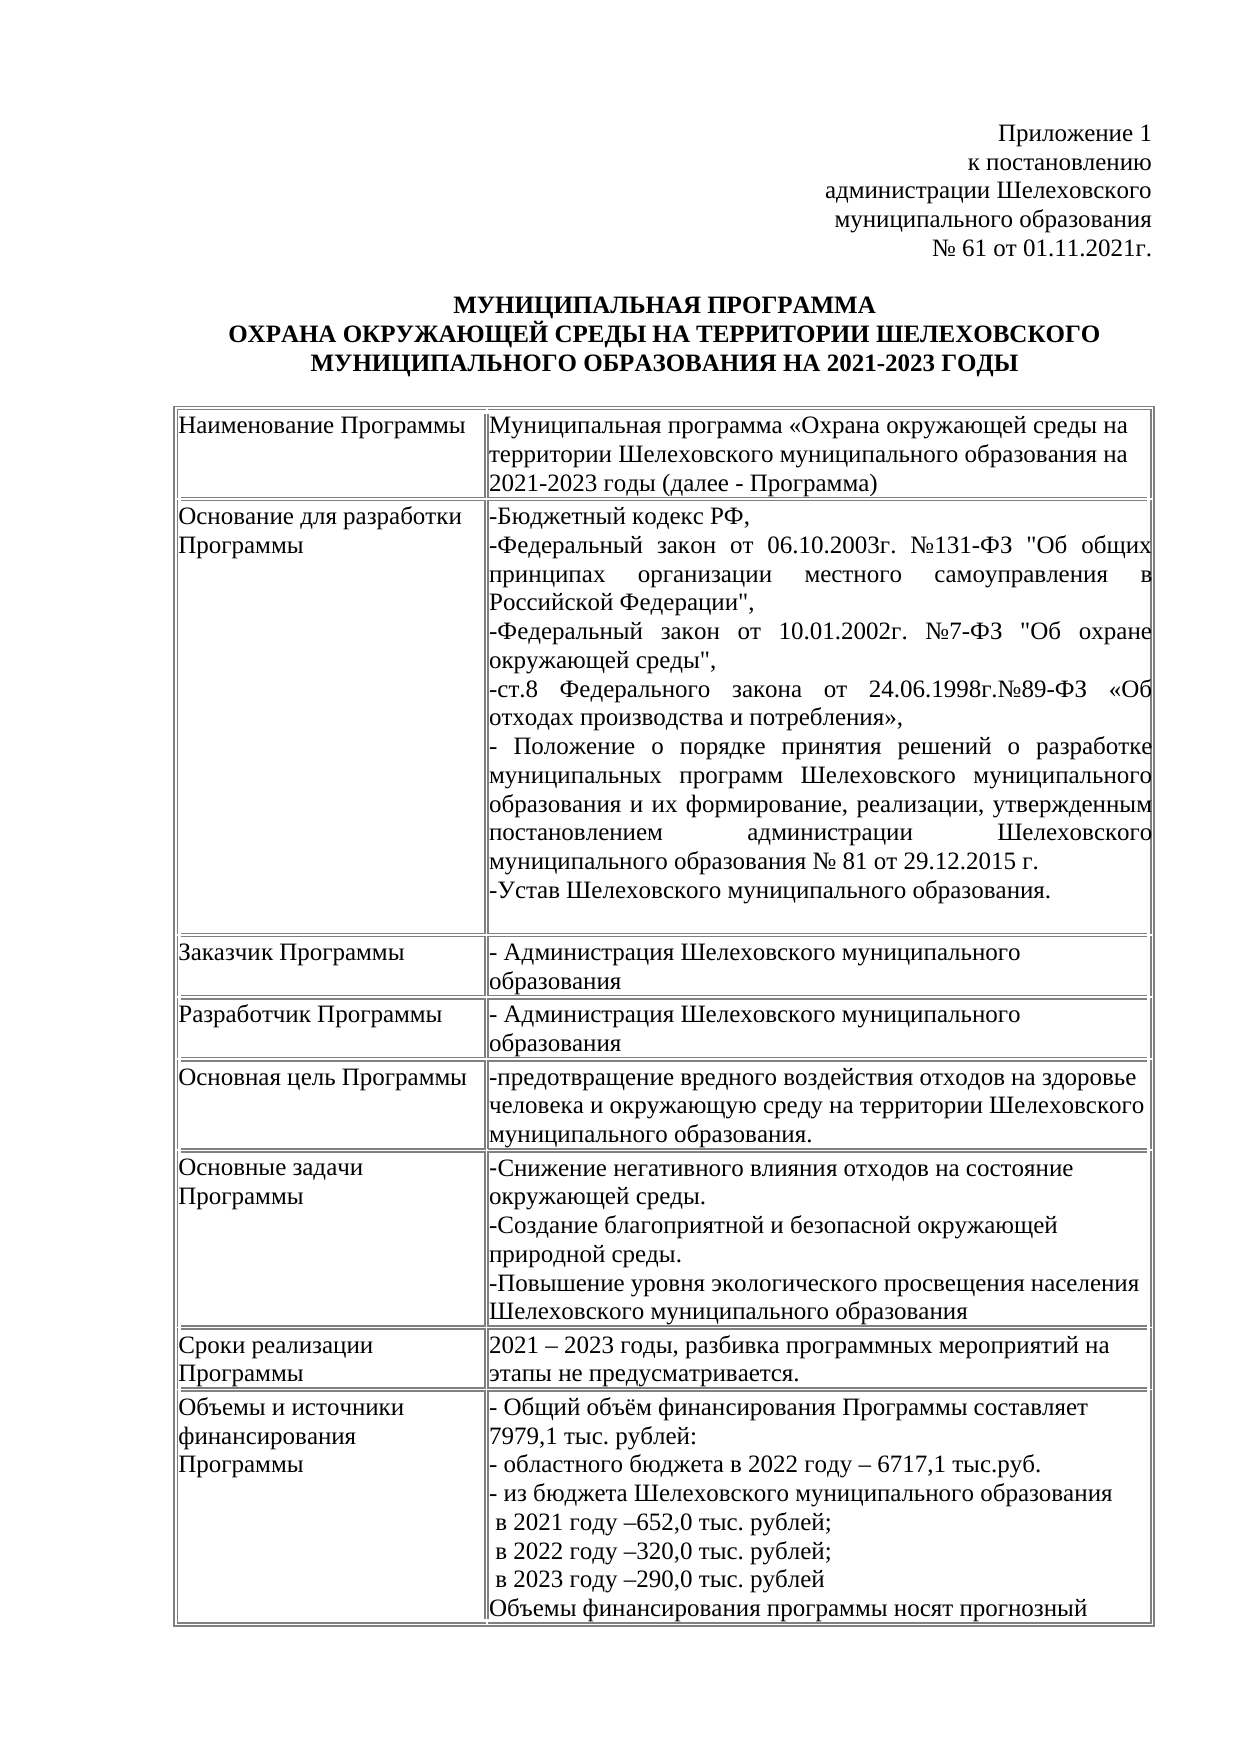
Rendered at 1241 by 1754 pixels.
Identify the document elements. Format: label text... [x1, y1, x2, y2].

text администрации Шелеховского [177, 176, 1152, 204]
text Приложение 1 [177, 118, 1152, 147]
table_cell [487, 1387, 1153, 1622]
table_header Наименование Программы [176, 407, 487, 497]
text ОХРАНА ОКРУЖАЮЩЕЙ СРЕДЫ НА ТЕРРИТОРИИ ШЕЛЕХОВСКОГО МУНИЦИПАЛЬНОГО ОБРАЗОВАНИЯ НА 2021-2023 ГОДЫ [177, 319, 1152, 377]
table_cell - Администрация Шелеховского муниципального образования [487, 933, 1153, 995]
table_cell - Администрация Шелеховского муниципального образования [487, 995, 1153, 1057]
table_cell -Снижение негативного влияния отходов на состояние окружающей среды. -Создание благоприятной и безопасной окружающей природной среды. -Повышение уровня экологического просвещения населения Шелеховского муниципального образования [487, 1148, 1153, 1325]
text муниципального образования [177, 204, 1152, 233]
text № 61 от 01.11.2021г. [177, 233, 1152, 262]
table_cell 2021 – 2023 годы, разбивка программных мероприятий на этапы не предусматривается. [487, 1325, 1153, 1387]
text МУНИЦИПАЛЬНАЯ ПРОГРАММА [177, 291, 1152, 319]
table_cell Сроки реализации Программы [176, 1325, 487, 1387]
table_cell Заказчик Программы [176, 933, 487, 995]
table_header Муниципальная программа «Охрана окружающей среды на территории Шелеховского муниципального образования на 2021-2023 годы (далее - Программа) [487, 410, 1150, 497]
text к постановлению [177, 147, 1152, 176]
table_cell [176, 1387, 487, 1622]
table_cell Основание для разработки Программы [176, 497, 487, 932]
table_cell -Бюджетный кодекс РФ, -Федеральный закон от 06.10.2003г. №131-ФЗ "Об общих принципах организации местного самоуправления в Российской Федерации", -Федеральный закон от 10.01.2002г. №7-ФЗ "Об охране окружающей среды", -ст.8 Федерального закона от 24.06.1998г.№89-ФЗ «Об отходах производства и потребления», - Положение о порядке принятия решений о разработке муниципальных программ Шелеховского муниципального образования и их формирование, реализации, утвержденным постановлением администрации Шелеховского муниципального образования № 81 от 29.12.2015 г. -Устав Шелеховского муниципального образования. [487, 497, 1153, 932]
table_cell Разработчик Программы [176, 995, 487, 1057]
table_cell Основная цель Программы [176, 1057, 487, 1148]
table_cell -предотвращение вредного воздействия отходов на здоровье человека и окружающую среду на территории Шелеховского муниципального образования. [487, 1057, 1153, 1148]
table_cell Основные задачи Программы [176, 1148, 487, 1325]
